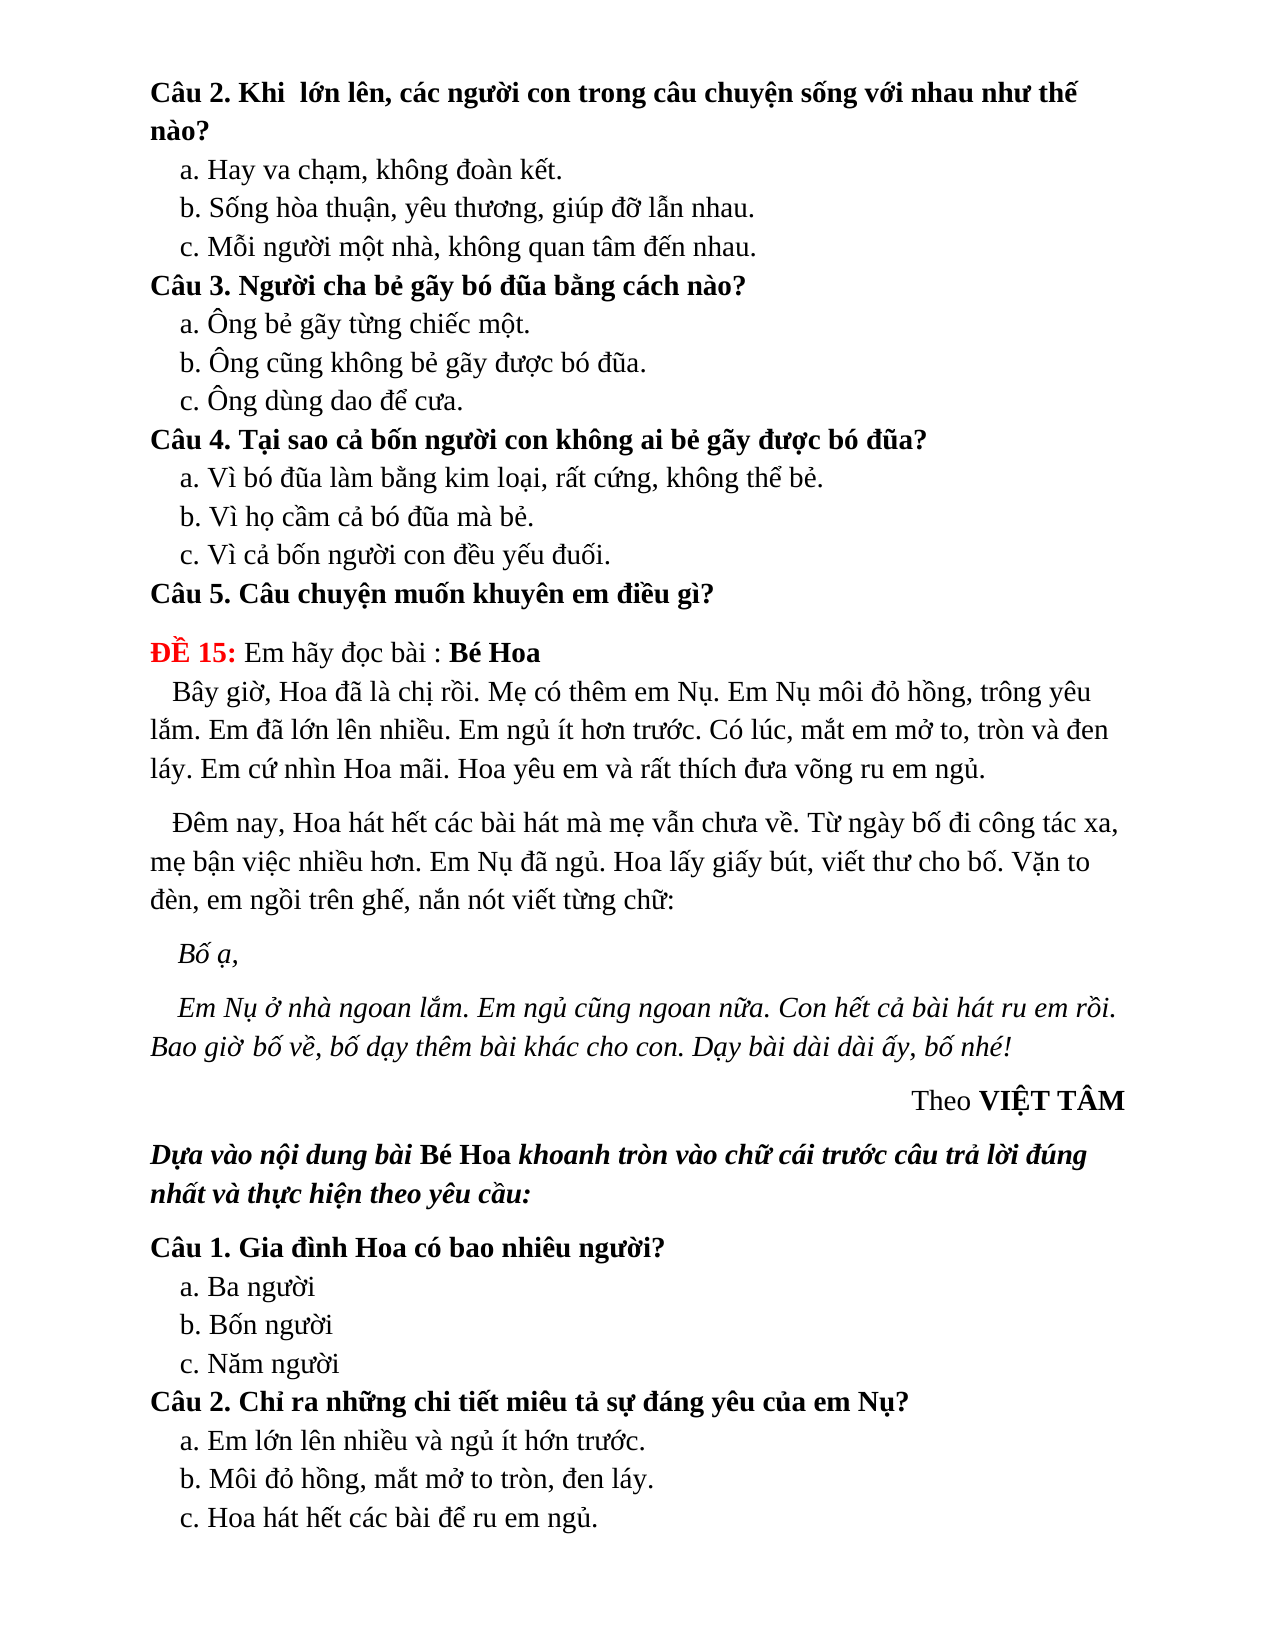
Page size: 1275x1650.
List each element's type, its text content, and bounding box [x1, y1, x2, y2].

text Câu 2. Khi lớn lên, các người con trong câu chuyện sống với nhau như thế nào? [150, 75, 1125, 147]
text Câu 4. Tại sao cả bốn người con không ai bẻ gãy được bó đũa? [150, 422, 1125, 455]
text Câu 5. Câu chuyện muốn khuyên em điều gì? [150, 576, 1125, 609]
text Đêm nay, Hoa hát hết các bài hát mà mẹ vẫn chưa về. Từ ngày bố đi công tác xa, mẹ bận việc nhiều hơn. Em Nụ đã ngủ. Hoa lấy giấy bút, viết thư cho bố. Vặn to đèn, em ngồi trên ghế, nắn nót viết từng chữ: [150, 805, 1125, 916]
text c. Hoa hát hết các bài để ru em ngủ. [179, 1500, 1125, 1533]
text c. Ông dùng dao để cưa. [150, 383, 1125, 417]
text b. Sống hòa thuận, yêu thương, giúp đỡ lẫn nhau. [150, 191, 1125, 224]
text Câu 1. Gia đình Hoa có bao nhiêu người? [150, 1230, 1125, 1264]
text Bố ạ, [150, 936, 1125, 970]
text Câu 3. Người cha bẻ gãy bó đũa bằng cách nào? [150, 268, 1125, 301]
text Em Nụ ở nhà ngoan lắm. Em ngủ cũng ngoan nữa. Con hết cả bài hát ru em rồi. Bao giờ bố về, bố dạy thêm bài khác cho con. Dạy bài dài dài ấy, bố nhé! [150, 991, 1125, 1063]
text c. Năm người [150, 1346, 1125, 1379]
text Theo VIỆT TÂM [150, 1083, 1125, 1117]
text a. Ba người [150, 1269, 1125, 1302]
text c. Mỗi người một nhà, không quan tâm đến nhau. [150, 229, 1125, 263]
text c. Vì cả bốn người con đều yếu đuối. [150, 537, 1125, 571]
text b. Ông cũng không bẻ gãy được bó đũa. [150, 345, 1125, 378]
text Bây giờ, Hoa đã là chị rồi. Mẹ có thêm em Nụ. Em Nụ môi đỏ hồng, trông yêu lắm. Em đã lớn lên nhiều. Em ngủ ít hơn trước. Có lúc, mắt em mở to, tròn và đen láy. Em cứ nhìn Hoa mãi. Hoa yêu em và rất thích đưa võng ru em ngủ. [150, 674, 1125, 784]
text Dựa vào nội dung bài Bé Hoa khoanh tròn vào chữ cái trước câu trả lời đúng nhất và thực hiện theo yêu cầu: [150, 1137, 1125, 1209]
text a. Hay va chạm, không đoàn kết. [150, 152, 1125, 186]
text ĐỀ 15: Em hãy đọc bài : ​Bé Hoa [150, 635, 1125, 669]
text b. Vì họ cầm cả bó đũa mà bẻ. [150, 499, 1125, 532]
text a. Ông bẻ gãy từng chiếc một. [150, 306, 1125, 340]
text a. Vì bó đũa làm bằng kim loại, rất cứng, không thể bẻ. [150, 460, 1125, 494]
text b. Môi đỏ hồng, mắt mở to tròn, đen láy. [179, 1461, 1125, 1495]
text b. Bốn người [150, 1307, 1125, 1341]
text Câu 2. Chỉ ra những chi tiết miêu tả sự đáng yêu của em Nụ? [150, 1384, 1125, 1418]
text a. Em lớn lên nhiều và ngủ ít hớn trước. [179, 1423, 1125, 1456]
